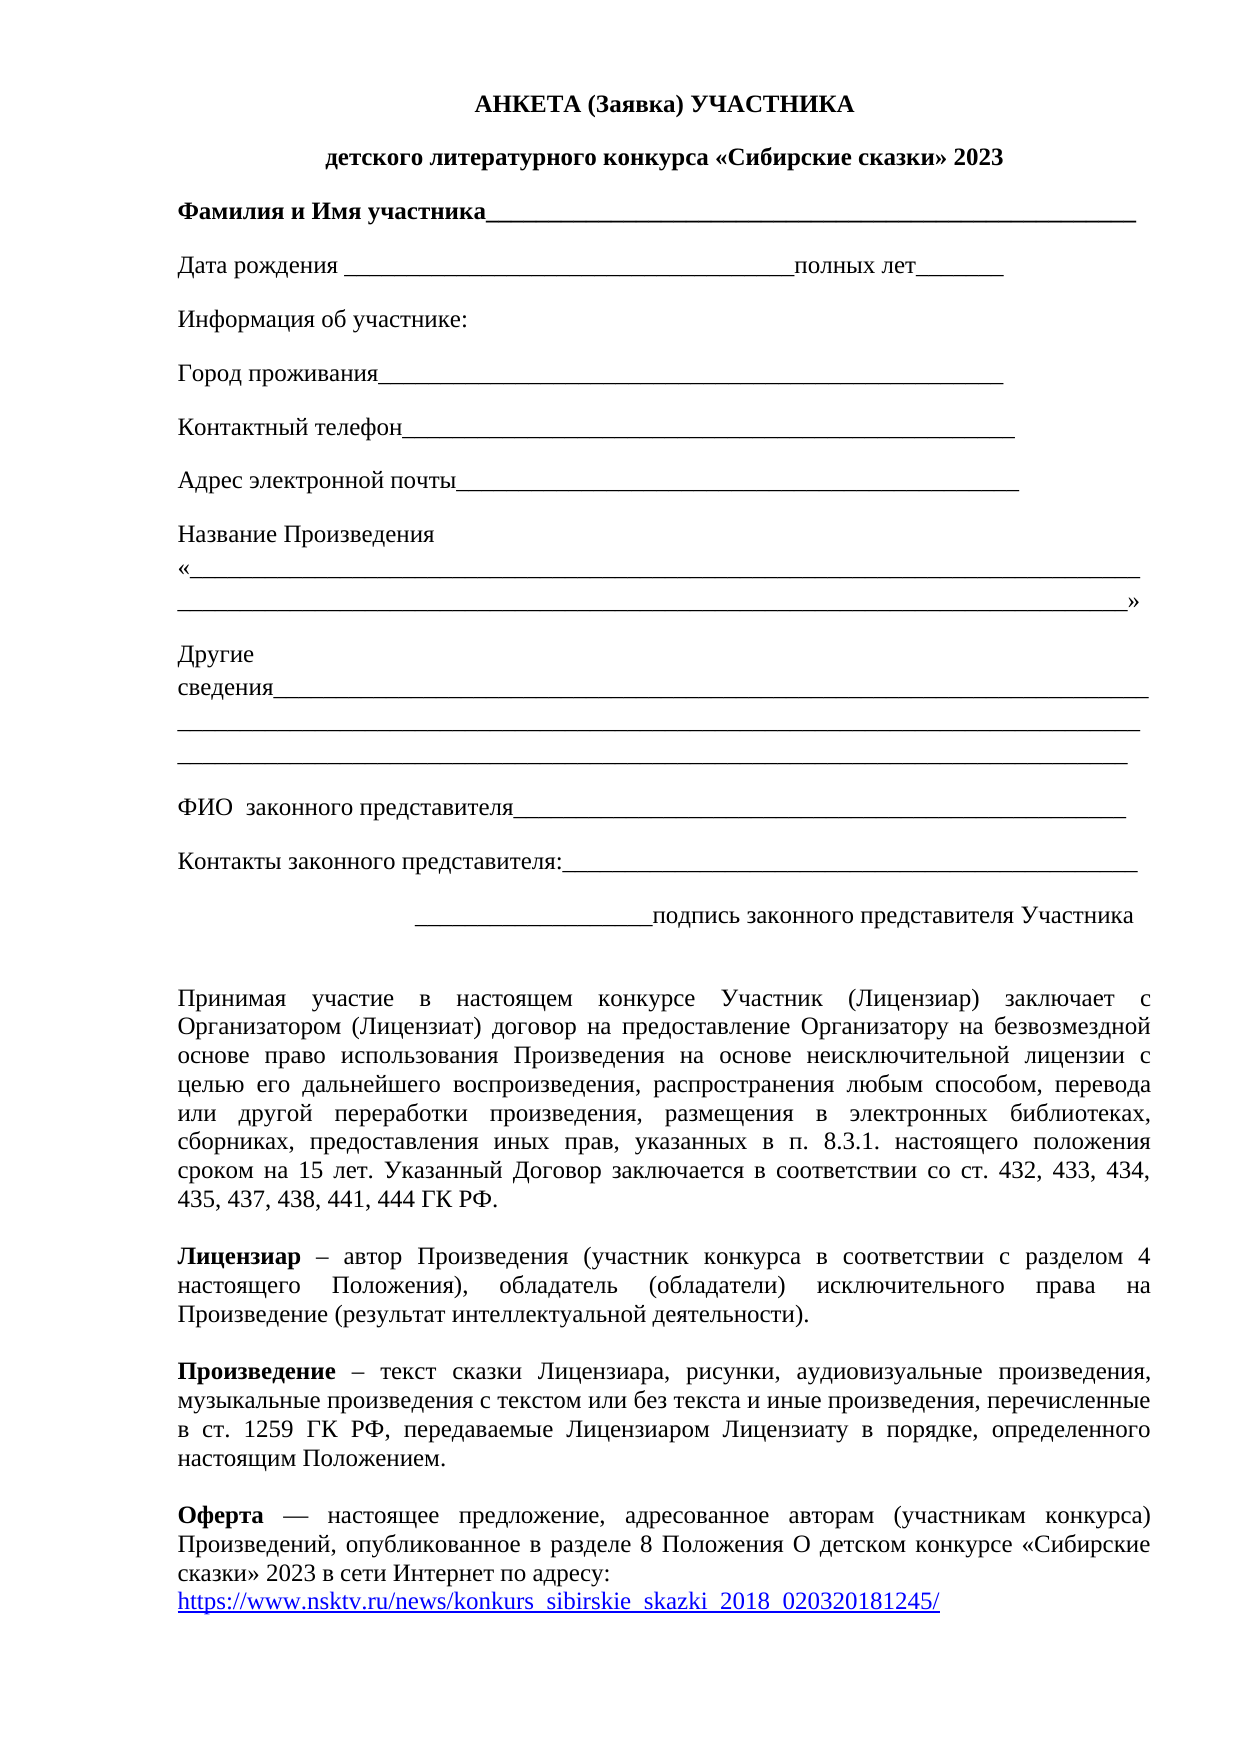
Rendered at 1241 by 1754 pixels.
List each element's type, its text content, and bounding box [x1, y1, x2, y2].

text Контакты законного представителя:______________________________________________ [177, 846, 1152, 875]
text детского литературного конкурса «Сибирские сказки» 2023 [177, 142, 1152, 171]
text Информация об участнике: [177, 304, 1152, 333]
text Другие сведения_______________________________________________________________________________________________________________________________________________________________________________________________________________________________ [177, 639, 1152, 767]
text Город проживания__________________________________________________ [177, 358, 1152, 387]
text Контактный телефон_________________________________________________ [177, 412, 1152, 441]
text Произведение – текст сказки Лицензиара, рисунки, аудиовизуальные произведения, музыкальные произведения с текстом или без текста и иные произведения, перечисленные в ст. 1259 ГК РФ, передаваемые Лицензиаром Лицензиату в порядке, определенного настоящим Положением. [177, 1356, 1152, 1471]
text Лицензиар – автор Произведения (участник конкурса в соответствии с разделом 4 настоящего Положения), обладатель (обладатели) исключительного права на Произведение (результат интеллектуальной деятельности). [177, 1241, 1152, 1328]
text Принимая участие в настоящем конкурсе Участник (Лицензиар) заключает с Организатором (Лицензиат) договор на предоставление Организатору на безвозмездной основе право использования Произведения на основе неисключительной лицензии с целью его дальнейшего воспроизведения, распространения любым способом, перевода или другой переработки произведения, размещения в электронных библиотеках, сборниках, предоставления иных прав, указанных в п. 8.3.1. настоящего положения сроком на 15 лет. Указанный Договор заключается в соответствии со ст. 432, 433, 434, 435, 437, 438, 441, 444 ГК РФ. [177, 983, 1152, 1213]
text Дата рождения ____________________________________полных лет_______ [177, 250, 1152, 279]
text Название Произведения «________________________________________________________________________________________________________________________________________________________» [177, 519, 1152, 614]
text АНКЕТА (Заявка) УЧАСТНИКА [177, 89, 1152, 117]
text ФИО законного представителя_________________________________________________ [177, 792, 1152, 821]
text Оферта — настоящее предложение, адресованное авторам (участникам конкурса) Произведений, опубликованное в разделе 8 Положения О детском конкурсе «Сибирские сказки» 2023 в сети Интернет по адресу: [177, 1500, 1152, 1586]
text ___________________подпись законного представителя Участника [177, 900, 1152, 929]
text Фамилия и Имя участника____________________________________________________ [177, 196, 1152, 225]
text Адрес электронной почты_____________________________________________ [177, 466, 1152, 494]
text https://www.nsktv.ru/news/konkurs_sibirskie_skazki_2018_020320181245/ [177, 1586, 1152, 1615]
